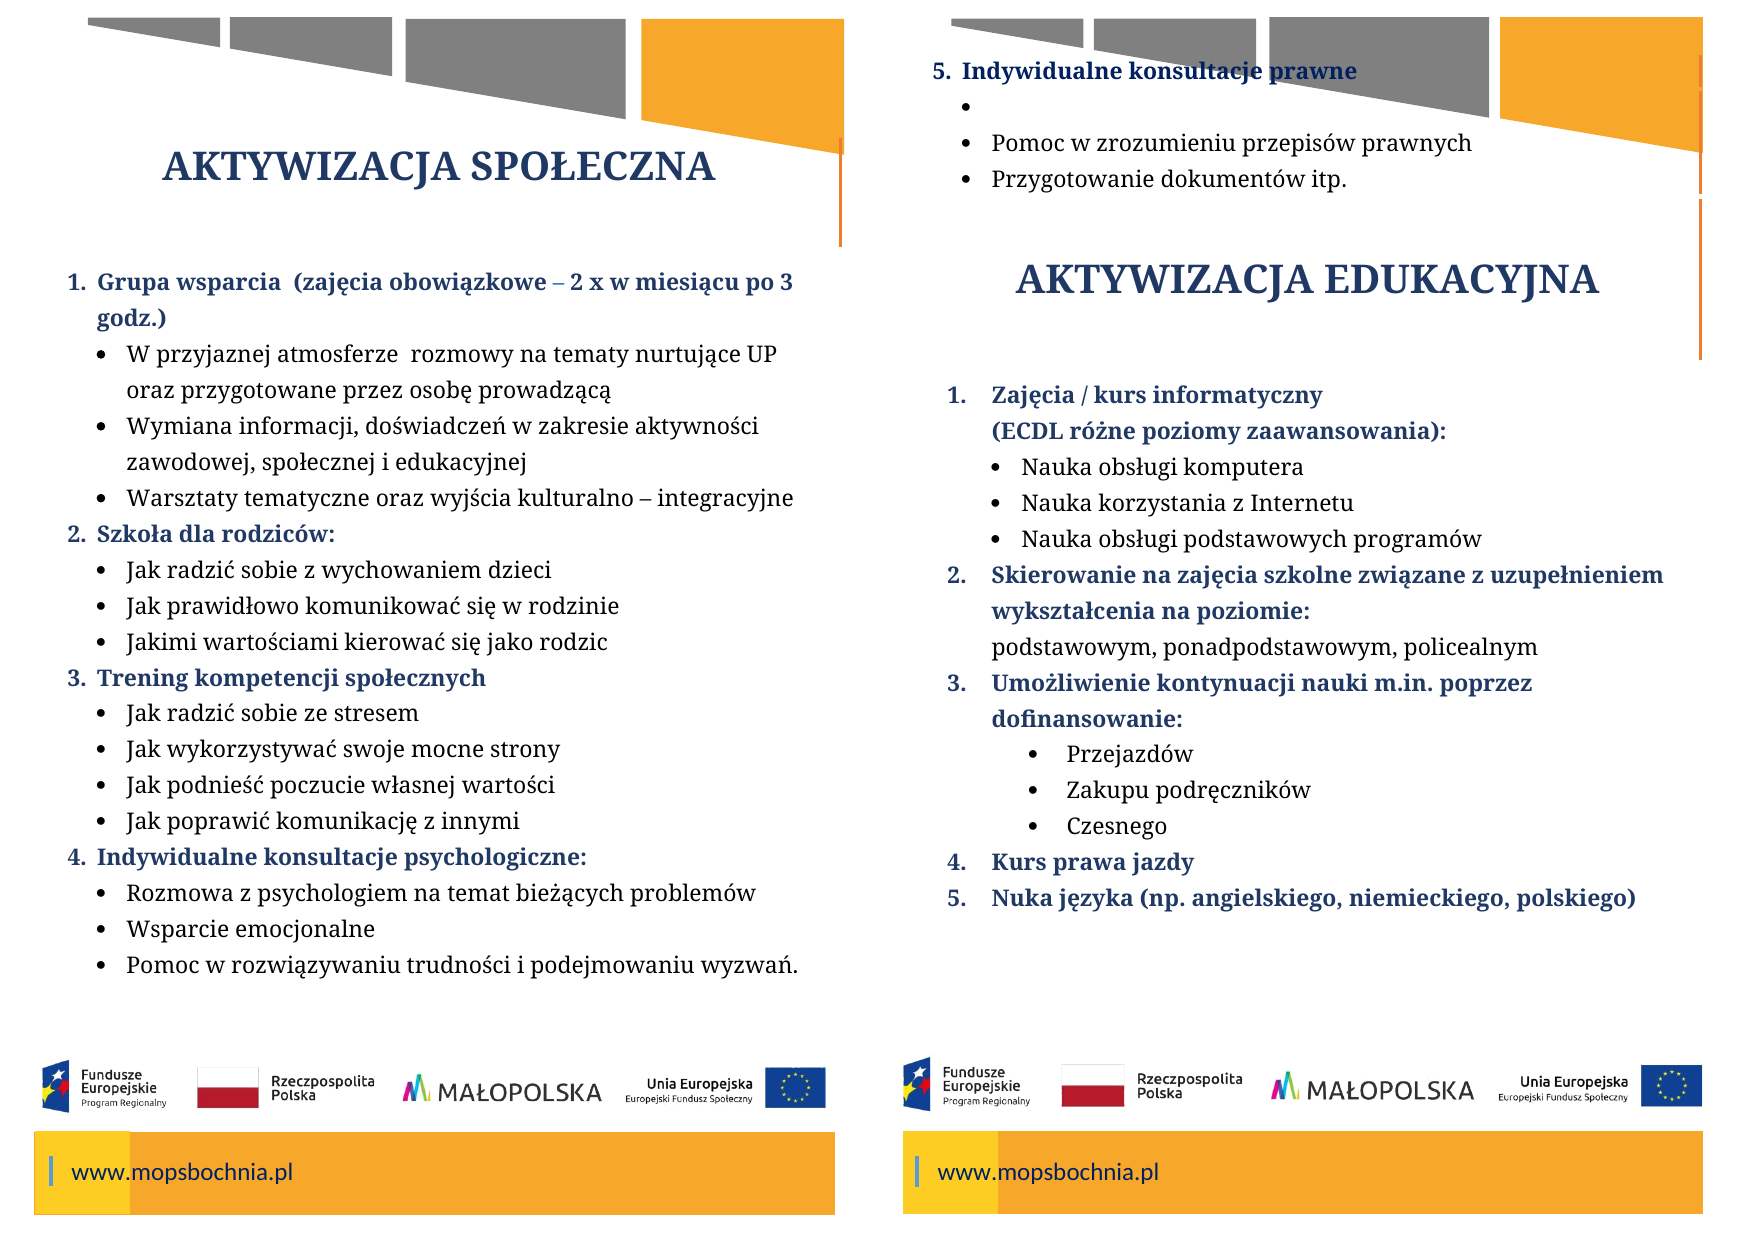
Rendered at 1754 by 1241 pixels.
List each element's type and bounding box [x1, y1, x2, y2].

picture [41, 1055, 826, 1126]
picture [902, 1052, 1703, 1125]
